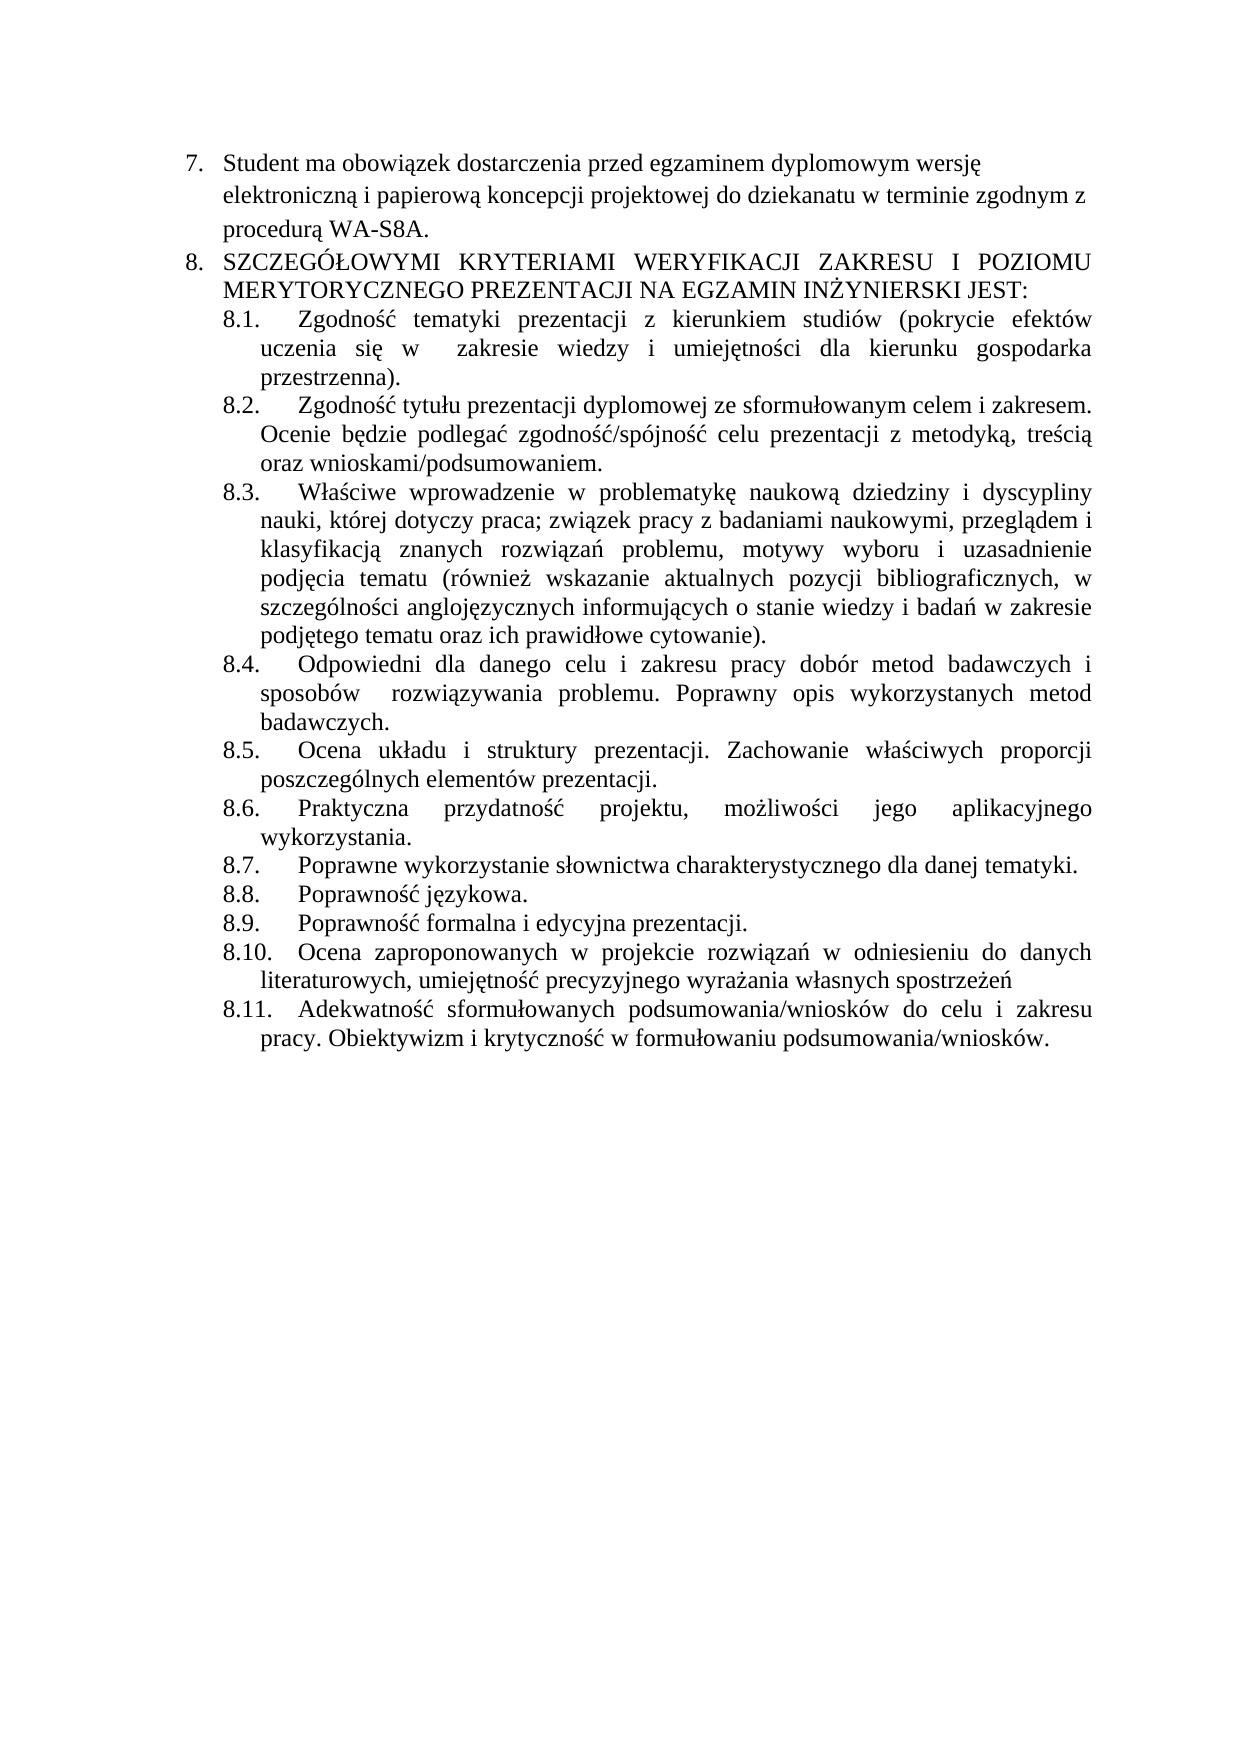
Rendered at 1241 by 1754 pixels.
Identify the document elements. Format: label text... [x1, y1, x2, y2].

list Student ma obowiązek dostarczenia przed egzaminem dyplomowym wersję elektroniczną i papierową koncepcji projektowej do dziekanatu w terminie zgodnym z procedurą WA-S8A. [185, 148, 1093, 242]
list Odpowiedni dla danego celu i zakresu pracy dobór metod badawczych i sposobów rozwiązywania problemu. Poprawny opis wykorzystanych metod badawczych. [223, 649, 1093, 735]
list Zgodność tytułu prezentacji dyplomowej ze sformułowanym celem i zakresem. Ocenie będzie podlegać zgodność/spójność celu prezentacji z metodyką, treścią oraz wnioskami/podsumowaniem. [223, 390, 1093, 477]
list Ocena zaproponowanych w projekcie rozwiązań w odniesieniu do danych literaturowych, umiejętność precyzyjnego wyrażania własnych spostrzeżeń [223, 937, 1093, 994]
list SZCZEGÓŁOWYMI KRYTERIAMI WERYFIKACJI ZAKRESU I POZIOMU MERYTORYCZNEGO PREZENTACJI NA EGZAMIN INŻYNIERSKI JEST: [185, 247, 1093, 304]
list Zgodność tematyki prezentacji z kierunkiem studiów (pokrycie efektów uczenia się w zakresie wiedzy i umiejętności dla kierunku gospodarka przestrzenna). [223, 304, 1093, 390]
list Właściwe wprowadzenie w problematykę naukową dziedziny i dyscypliny nauki, której dotyczy praca; związek pracy z badaniami naukowymi, przeglądem i klasyfikacją znanych rozwiązań problemu, motywy wyboru i uzasadnienie podjęcia tematu (również wskazanie aktualnych pozycji bibliograficznych, w szczególności anglojęzycznych informujących o stanie wiedzy i badań w zakresie podjętego tematu oraz ich prawidłowe cytowanie). [223, 477, 1093, 649]
list Ocena układu i struktury prezentacji. Zachowanie właściwych proporcji poszczególnych elementów prezentacji. [223, 735, 1093, 793]
list Poprawne wykorzystanie słownictwa charakterystycznego dla danej tematyki. [223, 850, 1093, 879]
list Adekwatność sformułowanych podsumowania/wniosków do celu i zakresu pracy. Obiektywizm i krytyczność w formułowaniu podsumowania/wniosków. [223, 994, 1093, 1052]
list Praktyczna przydatność projektu, możliwości jego aplikacyjnego wykorzystania. [223, 793, 1093, 850]
list Poprawność formalna i edycyjna prezentacji. [223, 908, 1093, 937]
list Poprawność językowa. [223, 879, 1093, 908]
